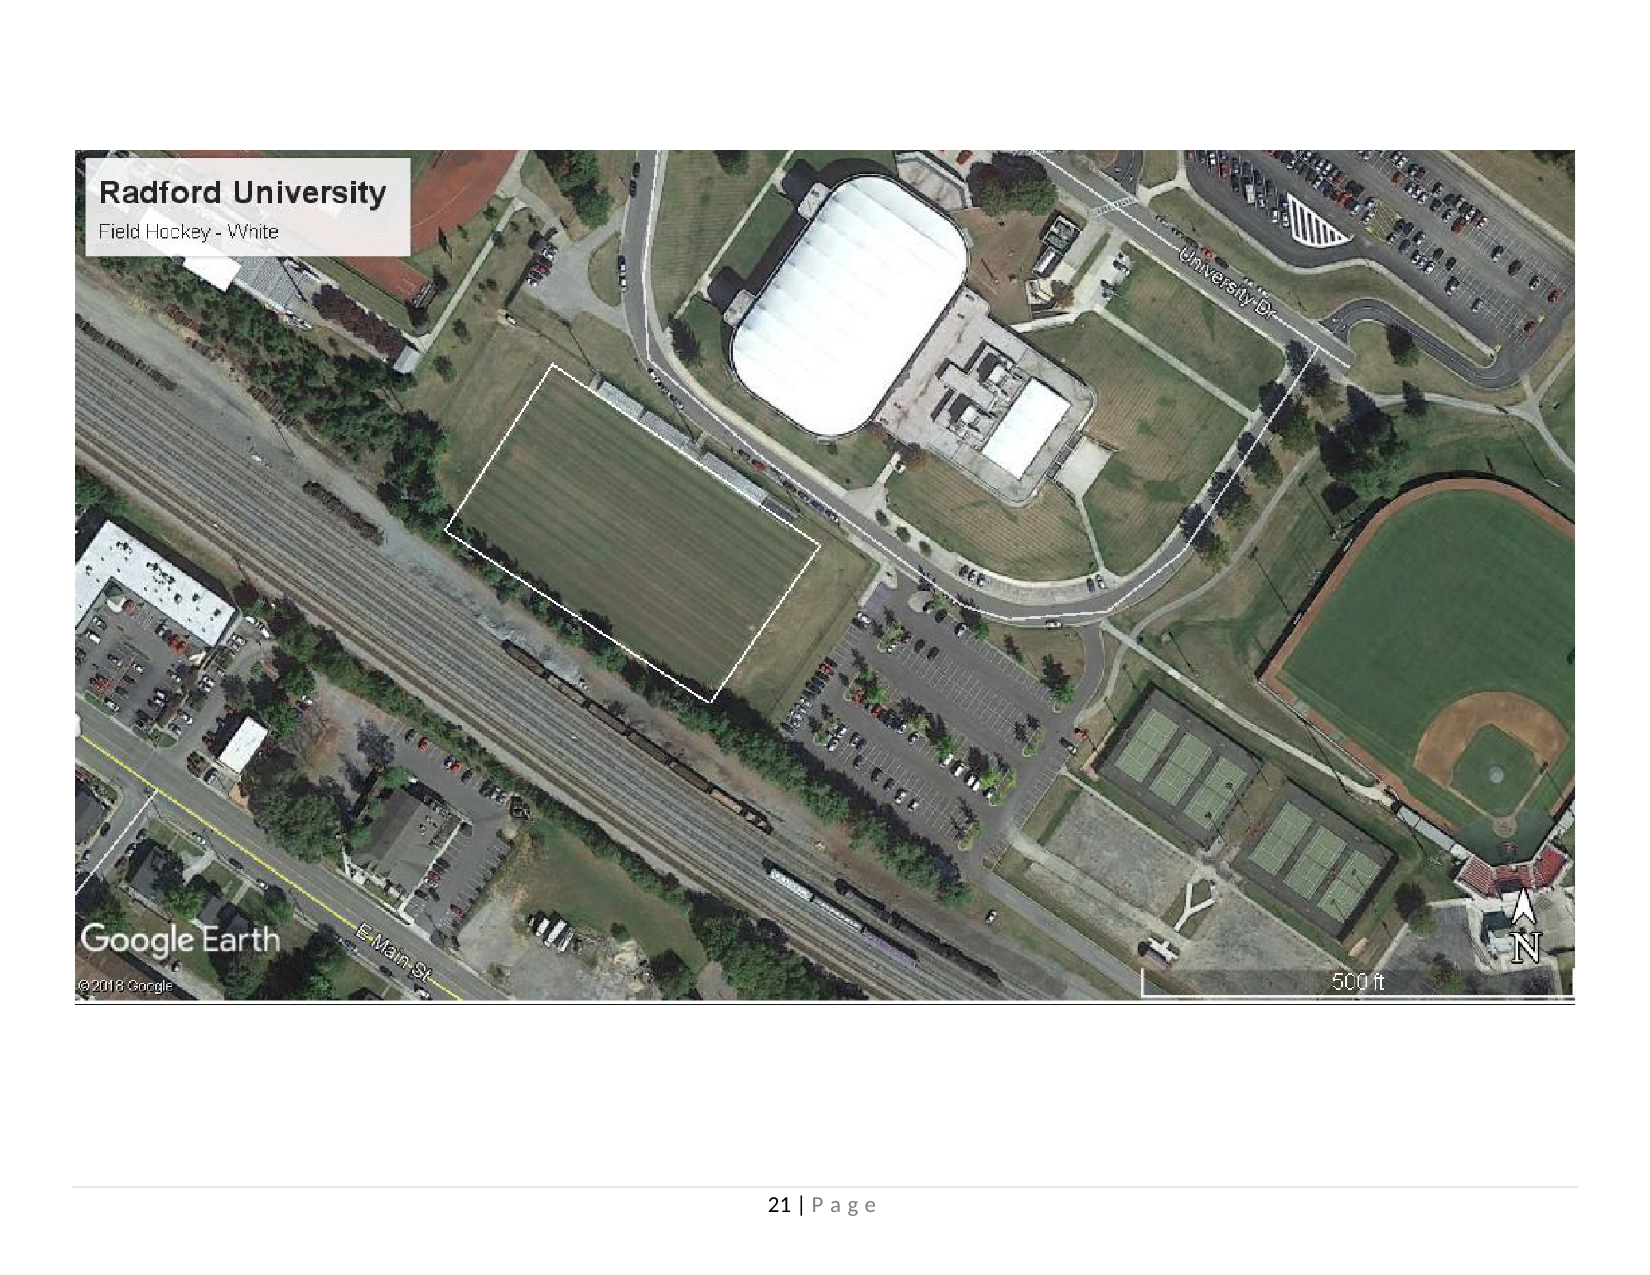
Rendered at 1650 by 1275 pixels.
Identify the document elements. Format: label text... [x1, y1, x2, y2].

list | P a g e [60, 1186, 1584, 1218]
picture [75, 150, 1575, 1005]
